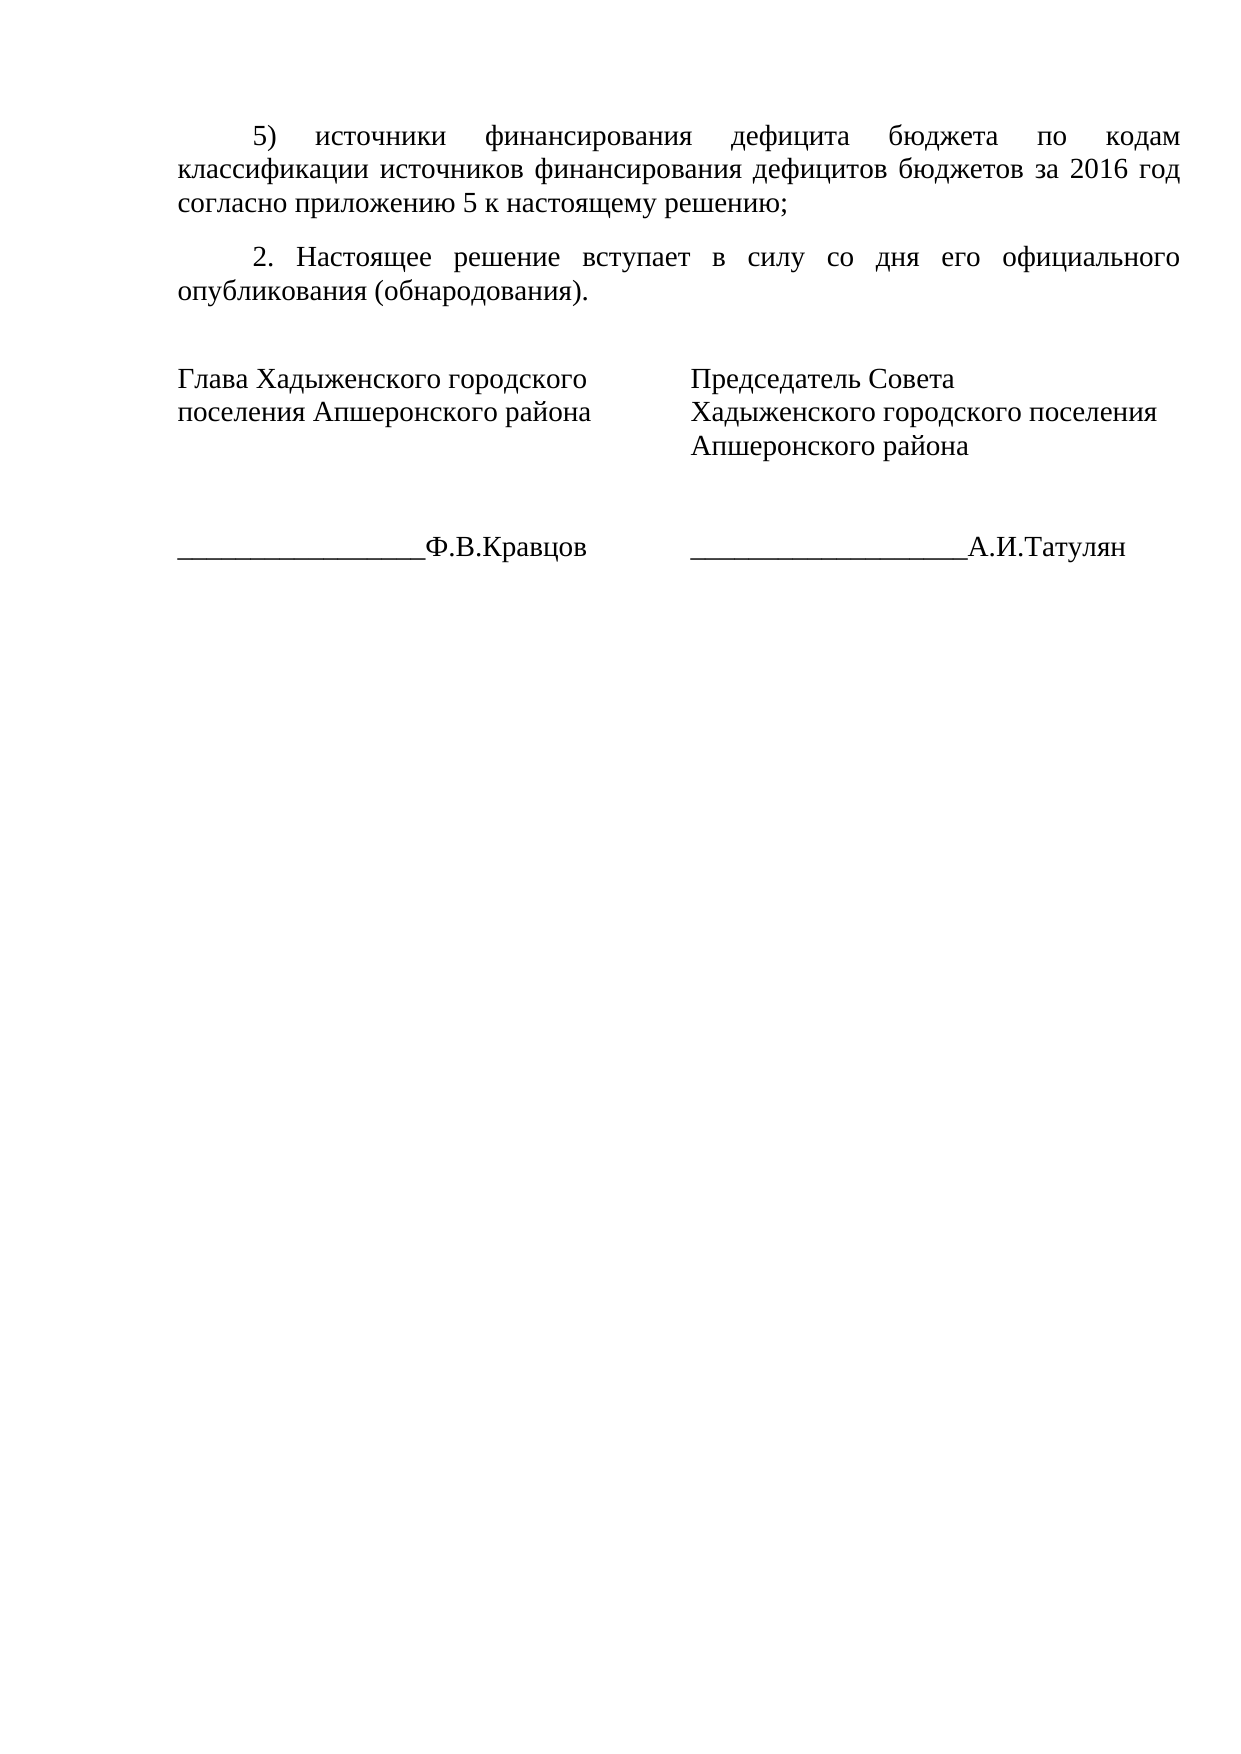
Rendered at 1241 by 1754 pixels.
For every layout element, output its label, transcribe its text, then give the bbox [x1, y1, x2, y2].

text 5) источники финансирования дефицита бюджета по кодам классификации источников финансирования дефицитов бюджетов за 2016 год согласно приложению 5 к настоящему решению; [177, 118, 1181, 219]
text 2. Настоящее решение вступает в силу со дня его официального опубликования (обнародования). [177, 239, 1181, 307]
table_header Председатель Совета Хадыженского городского поселения Апшеронского района ___________________А.И.Татулян [679, 361, 1192, 663]
table_header Глава Хадыженского городского поселения Апшеронского района _________________Ф.В.Кравцов [166, 361, 679, 663]
